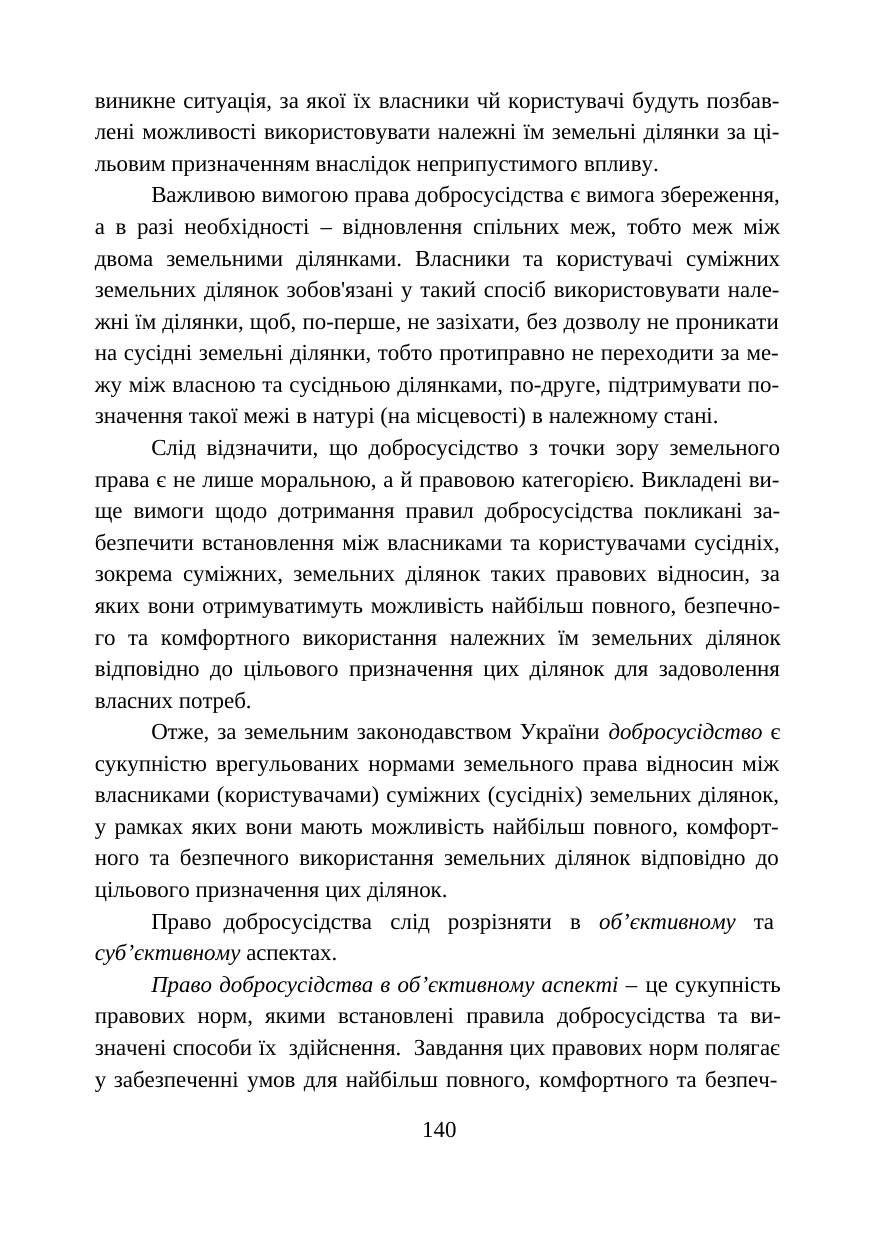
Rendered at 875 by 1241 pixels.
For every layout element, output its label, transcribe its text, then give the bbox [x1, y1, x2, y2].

text Важливою вимогою права добросусідства є вимога збереження, а в разі необхідності – відновлення спільних меж, тобто меж між двома земельними ділянками. Власники та користувачі суміжних земельних ділянок зобов'язані у такий спосіб використовувати нале- жні їм ділянки, щоб, по-перше, не зазіхати, без дозволу не проникати на сусідні земельні ділянки, тобто протиправно не переходити за ме- жу між власною та сусідньою ділянками, по-друге, підтримувати по- значення такої межі в натурі (на місцевості) в належному стані. [94, 182, 780, 429]
text виникне ситуація, за якої їх власники чй користувачі будуть позбав- лені можливості використовувати належні їм земельні ділянки за ці- льовим призначенням внаслідок неприпустимого впливу. [94, 87, 781, 176]
text Слід відзначити, що добросусідство з точки зору земельного права є не лише моральною, а й правовою категорією. Викладені ви- ще вимоги щодо дотримання правил добросусідства покликані за- безпечити встановлення між власниками та користувачами сусідніх, зокрема суміжних, земельних ділянок таких правових відносин, за яких вони отримуватимуть можливість найбільш повного, безпечно- го та комфортного використання належних їм земельних ділянок відповідно до цільового призначення цих ділянок для задоволення власних потреб. [94, 434, 781, 713]
text Право добросусідства слід розрізняти в об’єктивному та [151, 908, 809, 934]
text Право добросусідства в об’єктивному аспекті – це сукупність правових норм, якими встановлені правила добросусідства та ви- значені способи їх здійснення. Завдання цих правових норм полягає у забезпеченні умов для найбільш повного, комфортного та безпеч- [94, 971, 781, 1092]
text Отже, за земельним законодавством України добросусідство є сукупністю врегульованих нормами земельного права відносин між власниками (користувачами) суміжних (сусідніх) земельних ділянок, у рамках яких вони мають можливість найбільш повного, комфорт- ного та безпечного використання земельних ділянок відповідно до цільового призначення цих ділянок. [94, 718, 780, 902]
text суб’єктивному аспектах. [94, 939, 809, 966]
